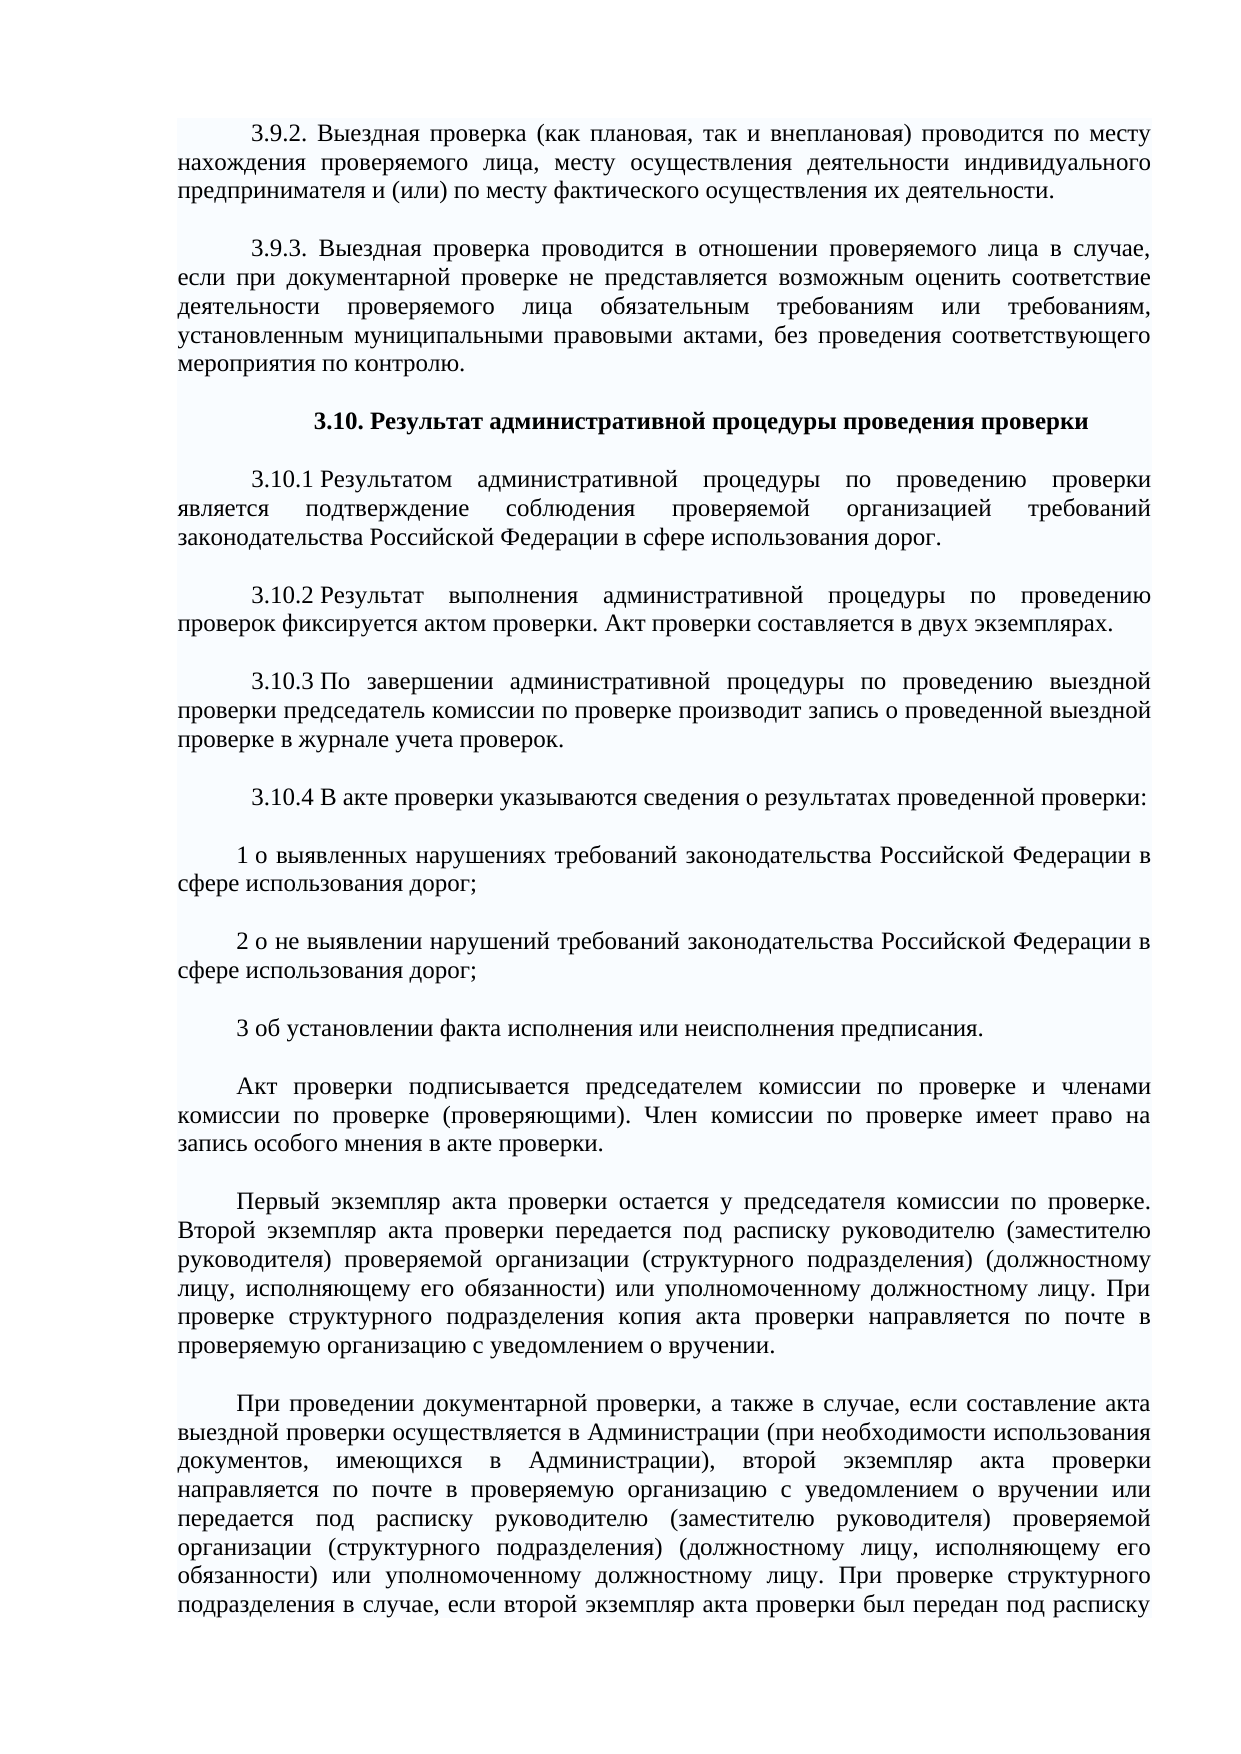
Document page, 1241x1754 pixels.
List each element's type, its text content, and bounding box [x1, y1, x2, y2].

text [177, 1388, 1152, 1618]
text Акт проверки подписывается председателем комиссии по проверке и членами комиссии по проверке (проверяющими). Член комиссии по проверке имеет право на запись особого мнения в акте проверки. [177, 1071, 1152, 1157]
text 3.10.1 Результатом административной процедуры по проведению проверки является подтверждение соблюдения проверяемой организацией требований законодательства Российской Федерации в сфере использования дорог. [177, 464, 1152, 551]
text 3.10. Результат административной процедуры проведения проверки [177, 406, 1152, 435]
text 3.10.3 По завершении административной процедуры по проведению выездной проверки председатель комиссии по проверке производит запись о проведенной выездной проверке в журнале учета проверок. [177, 666, 1152, 753]
text 3 об установлении факта исполнения или неисполнения предписания. [177, 1013, 1152, 1042]
text 2 о не выявлении нарушений требований законодательства Российской Федерации в сфере использования дорог; [177, 926, 1152, 984]
text Первый экземпляр акта проверки остается у председателя комиссии по проверке. Второй экземпляр акта проверки передается под расписку руководителю (заместителю руководителя) проверяемой организации (структурного подразделения) (должностному лицу, исполняющему его обязанности) или уполномоченному должностному лицу. При проверке структурного подразделения копия акта проверки направляется по почте в проверяемую организацию с уведомлением о вручении. [177, 1186, 1152, 1359]
text 3.10.4 В акте проверки указываются сведения о результатах проведенной проверки: [177, 782, 1152, 811]
text 3.10.2 Результат выполнения административной процедуры по проведению проверок фиксируется актом проверки. Акт проверки составляется в двух экземплярах. [177, 580, 1152, 637]
text 3.9.2. Выездная проверка (как плановая, так и внеплановая) проводится по месту нахождения проверяемого лица, месту осуществления деятельности индивидуального предпринимателя и (или) по месту фактического осуществления их деятельности. [177, 118, 1152, 204]
text 3.9.3. Выездная проверка проводится в отношении проверяемого лица в случае, если при документарной проверке не представляется возможным оценить соответствие деятельности проверяемого лица обязательным требованиям или требованиям, установленным муниципальными правовыми актами, без проведения соответствующего мероприятия по контролю. [177, 233, 1152, 377]
text 1 о выявленных нарушениях требований законодательства Российской Федерации в сфере использования дорог; [177, 840, 1152, 897]
